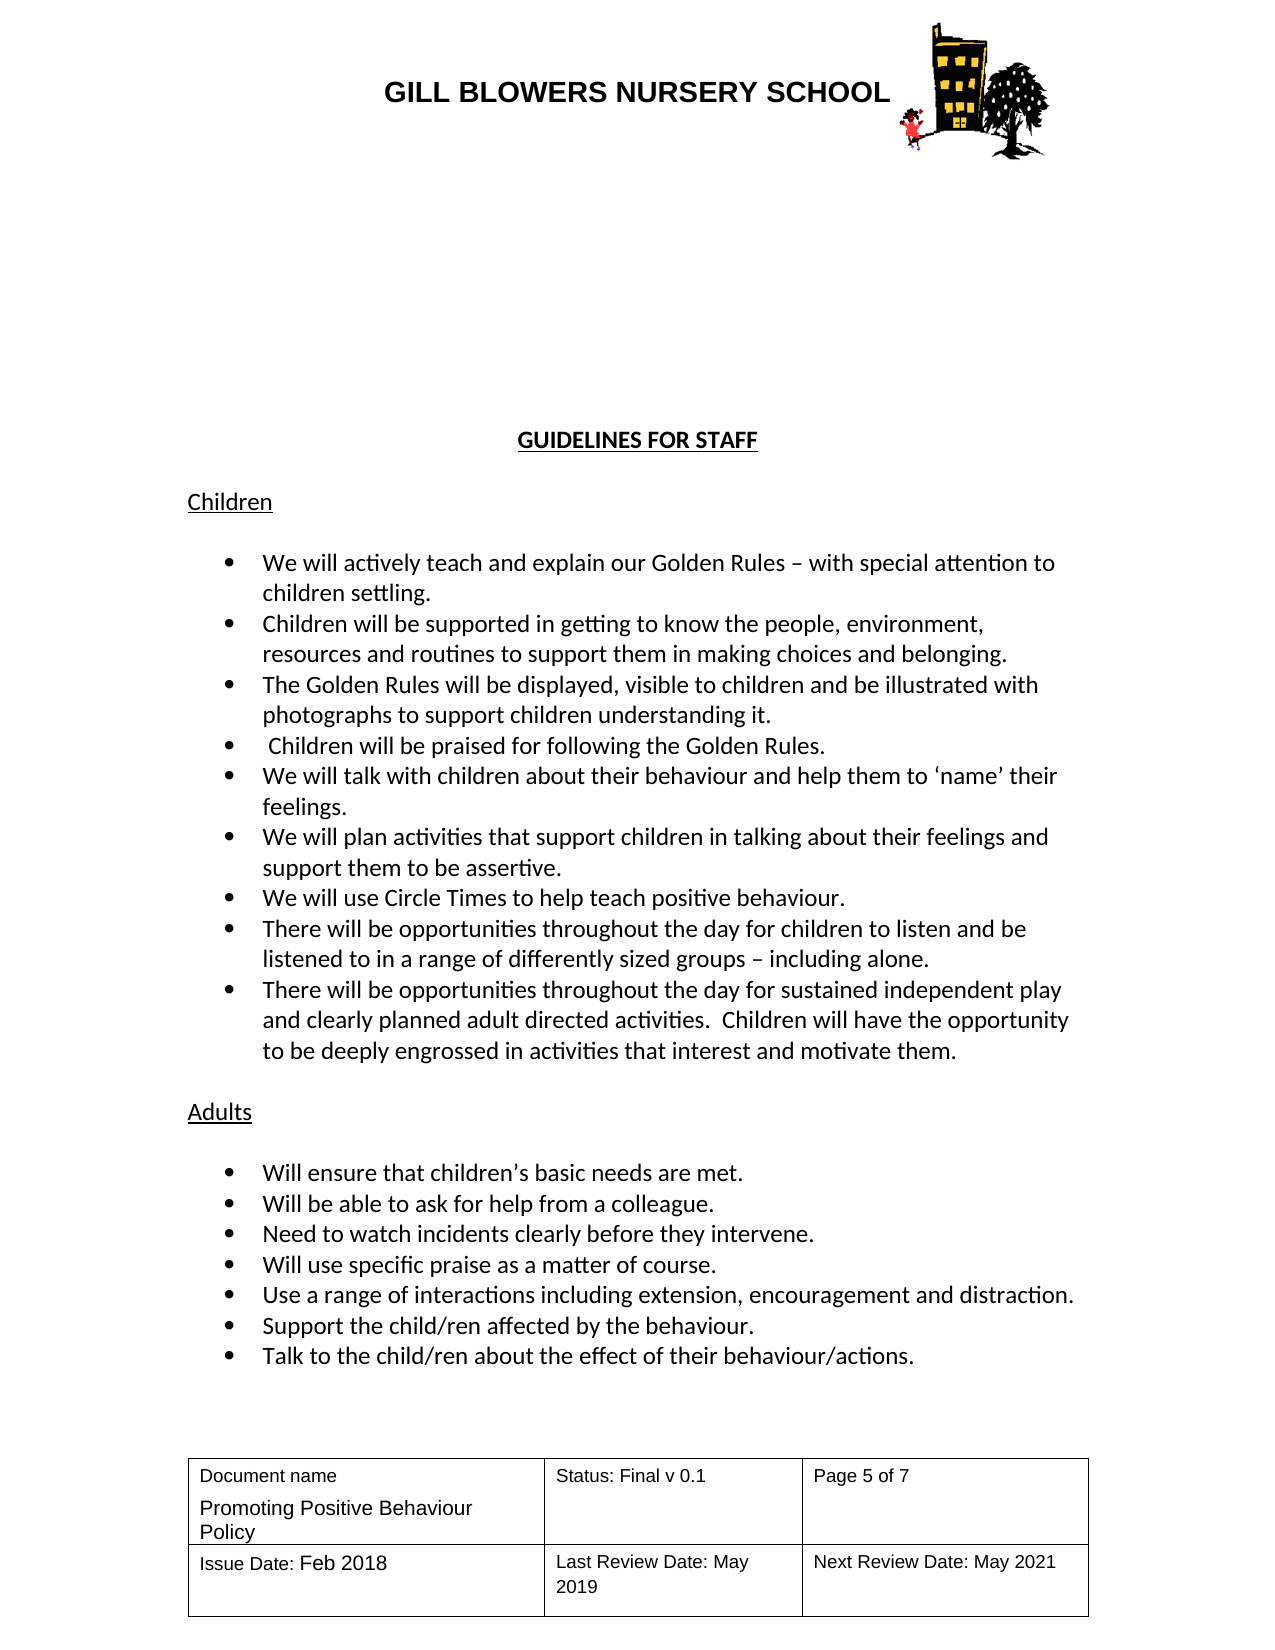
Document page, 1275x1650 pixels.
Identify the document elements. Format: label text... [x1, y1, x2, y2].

text GUIDELINES FOR STAFF [187, 425, 1087, 455]
list There will be opportunities throughout the day for children to listen and be listened to in a range of differently sized groups – including alone. [225, 913, 1087, 974]
list Will use specific praise as a matter of course. [225, 1249, 1087, 1279]
list Need to watch incidents clearly before they intervene. [225, 1218, 1087, 1249]
list We will use Circle Times to help teach positive behaviour. [225, 882, 1087, 913]
list Use a range of interactions including extension, encouragement and distraction. [225, 1279, 1087, 1310]
list There will be opportunities throughout the day for sustained independent play and clearly planned adult directed activities. Children will have the opportunity to be deeply engrossed in activities that interest and motivate them. [225, 974, 1087, 1066]
list Support the child/ren affected by the behaviour. [225, 1310, 1087, 1340]
list Talk to the child/ren about the effect of their behaviour/actions. [225, 1340, 1087, 1371]
picture [896, 15, 1075, 168]
text Children [187, 486, 1087, 516]
list Will be able to ask for help from a colleague. [225, 1188, 1087, 1218]
list Children will be supported in getting to know the people, environment, resources and routines to support them in making choices and belonging. [225, 608, 1087, 669]
list We will talk with children about their behaviour and help them to ‘name’ their feelings. [225, 760, 1087, 821]
list The Golden Rules will be displayed, visible to children and be illustrated with photographs to support children understanding it. [225, 669, 1087, 730]
list Will ensure that children’s basic needs are met. [225, 1157, 1087, 1188]
text Adults [187, 1096, 1087, 1127]
list We will actively teach and explain our Golden Rules – with special attention to children settling. [225, 547, 1087, 608]
list We will plan activities that support children in talking about their feelings and support them to be assertive. [225, 821, 1087, 882]
list Children will be praised for following the Golden Rules. [225, 730, 1087, 760]
